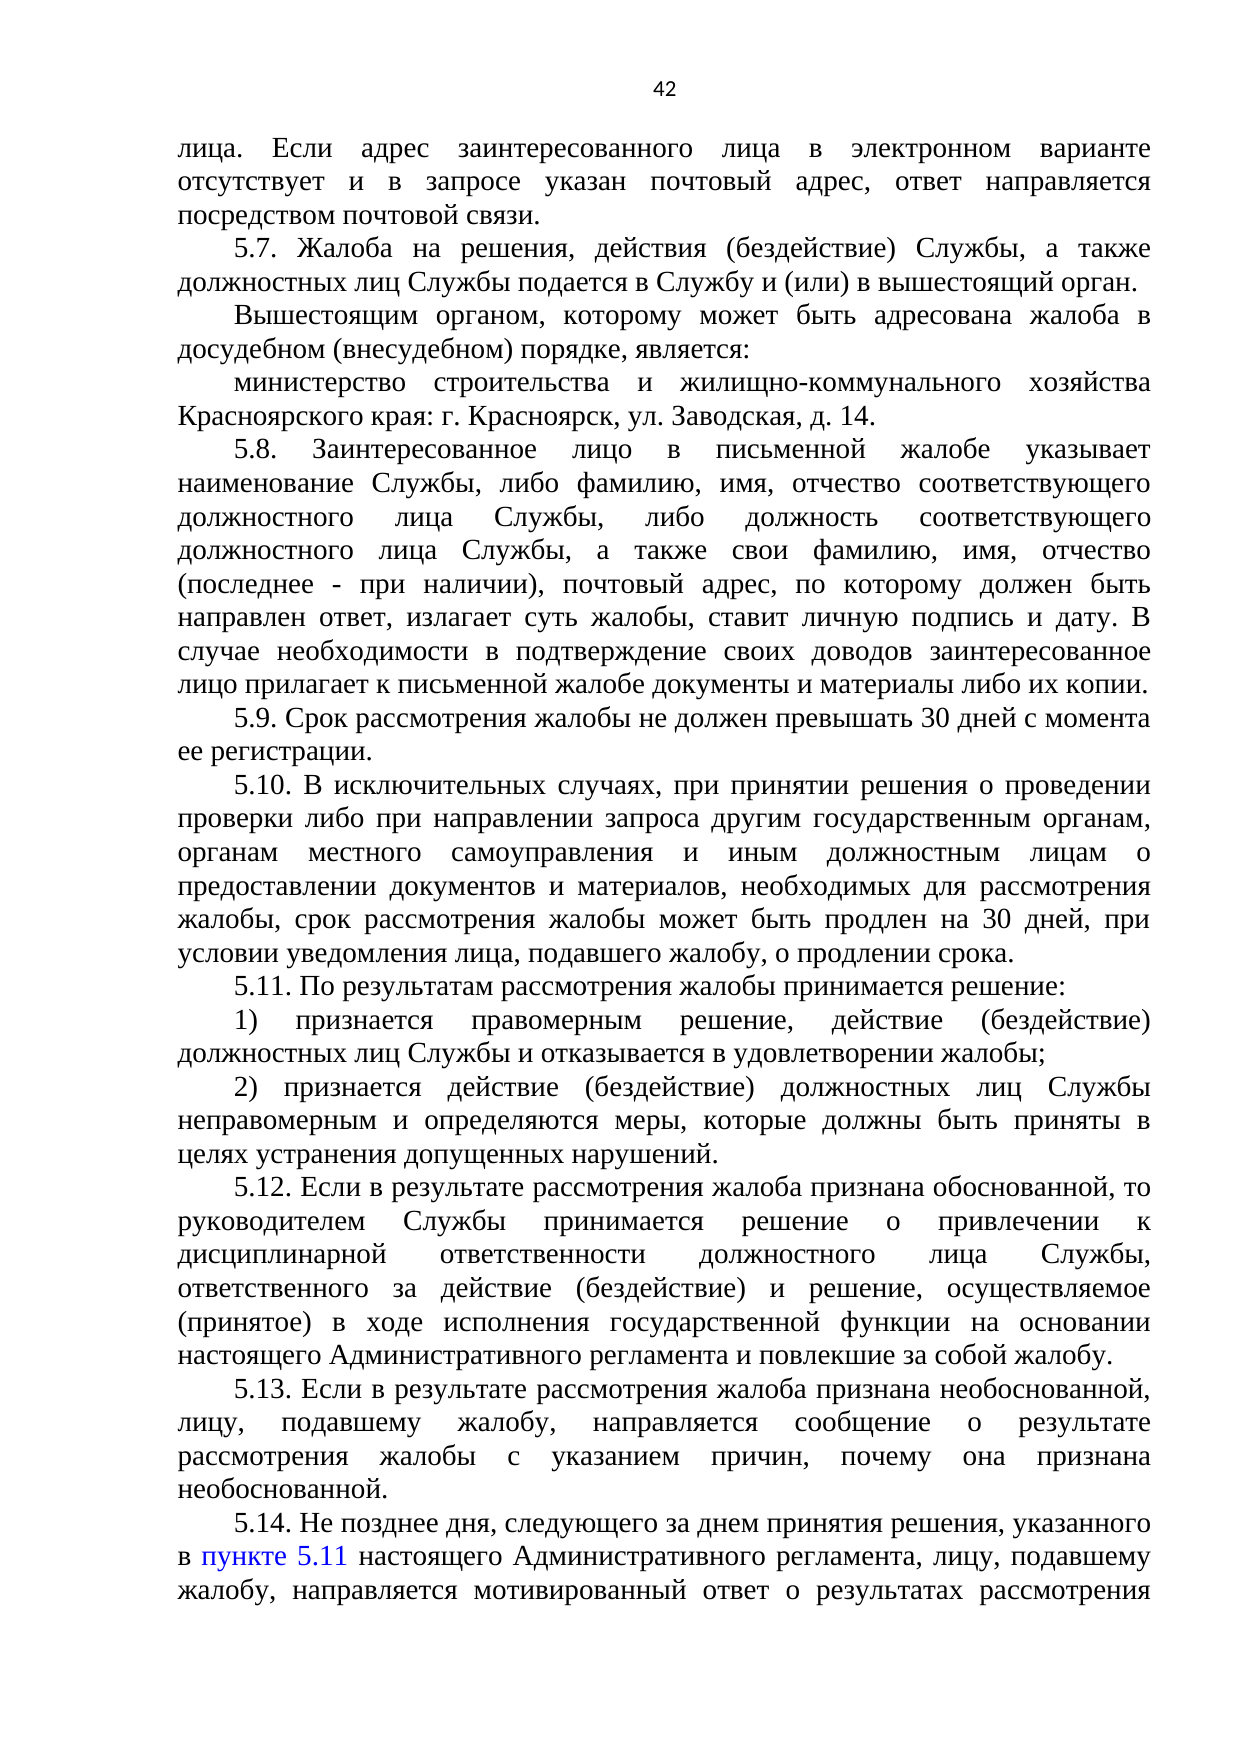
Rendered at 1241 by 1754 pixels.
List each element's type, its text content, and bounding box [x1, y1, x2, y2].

text 5.13. Если в результате рассмотрения жалоба признана необоснованной, лицу, подавшему жалобу, направляется сообщение о результате рассмотрения жалобы с указанием причин, почему она признана необоснованной. [177, 1371, 1152, 1505]
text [177, 1505, 1152, 1606]
text 2) признается действие (бездействие) должностных лиц Службы неправомерным и определяются меры, которые должны быть приняты в целях устранения допущенных нарушений. [177, 1069, 1152, 1169]
text 5.12. Если в результате рассмотрения жалоба признана обоснованной, то руководителем Службы принимается решение о привлечении к дисциплинарной ответственности должностного лица Службы, ответственного за действие (бездействие) и решение, осуществляемое (принятое) в ходе исполнения государственной функции на основании настоящего Административного регламента и повлекшие за собой жалобу. [177, 1169, 1152, 1371]
text 5.8. Заинтересованное лицо в письменной жалобе указывает наименование Службы, либо фамилию, имя, отчество соответствующего должностного лица Службы, либо должность соответствующего должностного лица Службы, а также свои фамилию, имя, отчество (последнее - при наличии), почтовый адрес, по которому должен быть направлен ответ, излагает суть жалобы, ставит личную подпись и дату. В случае необходимости в подтверждение своих доводов заинтересованное лицо прилагает к письменной жалобе документы и материалы либо их копии. [177, 432, 1152, 700]
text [177, 130, 1152, 230]
text Вышестоящим органом, которому может быть адресована жалоба в досудебном (внесудебном) порядке, является: [177, 297, 1152, 364]
text министерство строительства и жилищно-коммунального хозяйства Красноярского края: г. Красноярск, ул. Заводская, д. 14. [177, 364, 1152, 432]
text 5.11. По результатам рассмотрения жалобы принимается решение: [177, 968, 1152, 1002]
text 5.10. В исключительных случаях, при принятии решения о проведении проверки либо при направлении запроса другим государственным органам, органам местного самоуправления и иным должностным лицам о предоставлении документов и материалов, необходимых для рассмотрения жалобы, срок рассмотрения жалобы может быть продлен на 30 дней, при условии уведомления лица, подавшего жалобу, о продлении срока. [177, 767, 1152, 968]
text 1) признается правомерным решение, действие (бездействие) должностных лиц Службы и отказывается в удовлетворении жалобы; [177, 1002, 1152, 1069]
text 5.7. Жалоба на решения, действия (бездействие) Службы, а также должностных лиц Службы подается в Службу и (или) в вышестоящий орган. [177, 230, 1152, 297]
text 5.9. Срок рассмотрения жалобы не должен превышать 30 дней с момента ее регистрации. [177, 700, 1152, 767]
